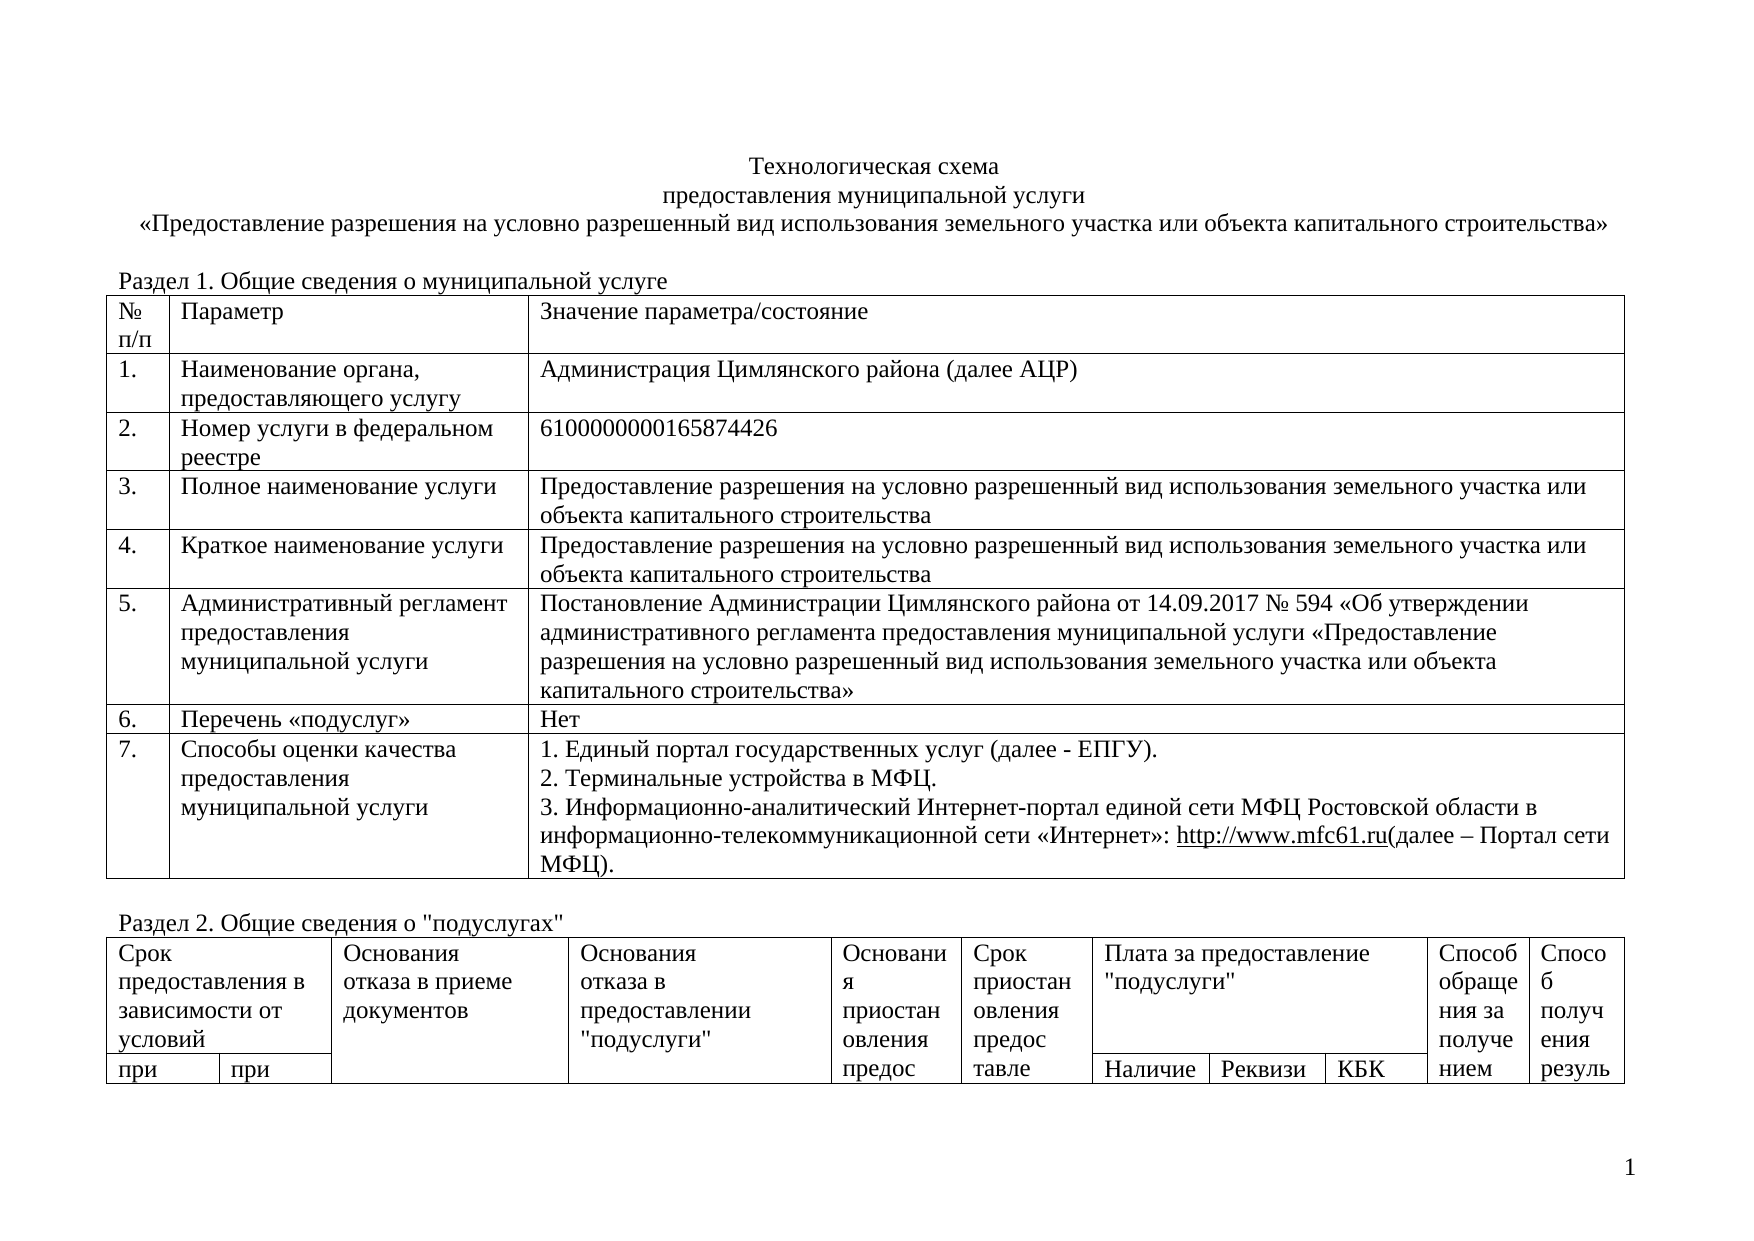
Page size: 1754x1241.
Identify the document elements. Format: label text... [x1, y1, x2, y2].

table_cell Предоставление разрешения на условно разрешенный вид использования земельного участка или объекта капитального строительства [529, 530, 1624, 587]
table_cell 1. Единый портал государственных услуг (далее - ЕПГУ). 2. Терминальные устройства в МФЦ. 3. Информационно-аналитический Интернет-портал единой сети МФЦ Ростовской области в информационно-телекоммуникационной сети «Интернет»: http://www.mfc61.ru(далее – Портал сети МФЦ). [529, 734, 1624, 878]
table_header Способ получения результата "подуслуги" [1530, 938, 1624, 1082]
table_header Основания приостановления предос тавления "подуслуги" [832, 938, 961, 1082]
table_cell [220, 1054, 331, 1082]
table_cell Способы оценки качества предоставления муниципальной услуги [170, 734, 528, 878]
table_cell 4. [107, 530, 169, 587]
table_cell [1093, 1054, 1209, 1082]
table_header Основания отказа в приеме документов [332, 938, 568, 1082]
table_cell Наименование органа, предоставляющего услугу [170, 354, 528, 412]
table_cell Полное наименование услуги [170, 471, 528, 529]
table_header Параметр [170, 296, 528, 353]
table_header Срок приостановления предос тавле ния "подуслуги" [962, 938, 1092, 1082]
table_cell 6. [107, 705, 169, 733]
table_cell 7. [107, 734, 169, 878]
text Раздел 1. Общие сведения о муниципальной услуге [118, 237, 1636, 295]
table_header Срок предоставления в зависимости от условий [107, 938, 331, 1053]
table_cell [1210, 1054, 1325, 1082]
table_cell 2. [107, 413, 169, 470]
table_header Значение параметра/состояние [529, 296, 1624, 353]
table_cell Предоставление разрешения на условно разрешенный вид использования земельного участка или объекта капитального строительства [529, 471, 1624, 529]
table_cell Нет [529, 705, 1624, 733]
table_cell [1326, 1054, 1427, 1082]
table_cell 6100000000165874426 [529, 413, 1624, 470]
table_cell Администрация Цимлянского района (далее АЦР) [529, 354, 1624, 412]
text Технологическая схема предоставления муниципальной услуги «Предоставление разрешения на условно разрешенный вид использования земельного участка или объекта капитального строительства» [118, 151, 1636, 237]
table_cell Постановление Администрации Цимлянского района от 14.09.2017 № 594 «Об утверждении административного регламента предоставления муниципальной услуги «Предоставление разрешения на условно разрешенный вид использования земельного участка или объекта капитального строительства» [529, 589, 1624, 703]
table_cell Административный регламент предоставления муниципальной услуги [170, 589, 528, 703]
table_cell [107, 1054, 219, 1082]
table_cell 3. [107, 471, 169, 529]
table_cell Краткое наименование услуги [170, 530, 528, 587]
table_header Основания отказа в предоставлении "подуслуги" [569, 938, 831, 1082]
table_cell Перечень «подуслуг» [170, 705, 528, 733]
table_cell 5. [107, 589, 169, 703]
table_cell 1. [107, 354, 169, 412]
table_header Способ обращения за получением "подуслуги" [1428, 938, 1529, 1082]
table_cell Номер услуги в федеральном реестре [170, 413, 528, 470]
text Раздел 2. Общие сведения о "подуслугах" [118, 879, 1636, 937]
table_header № п/п [107, 296, 169, 353]
table_header Плата за предоставление "подуслуги" [1093, 938, 1427, 1053]
